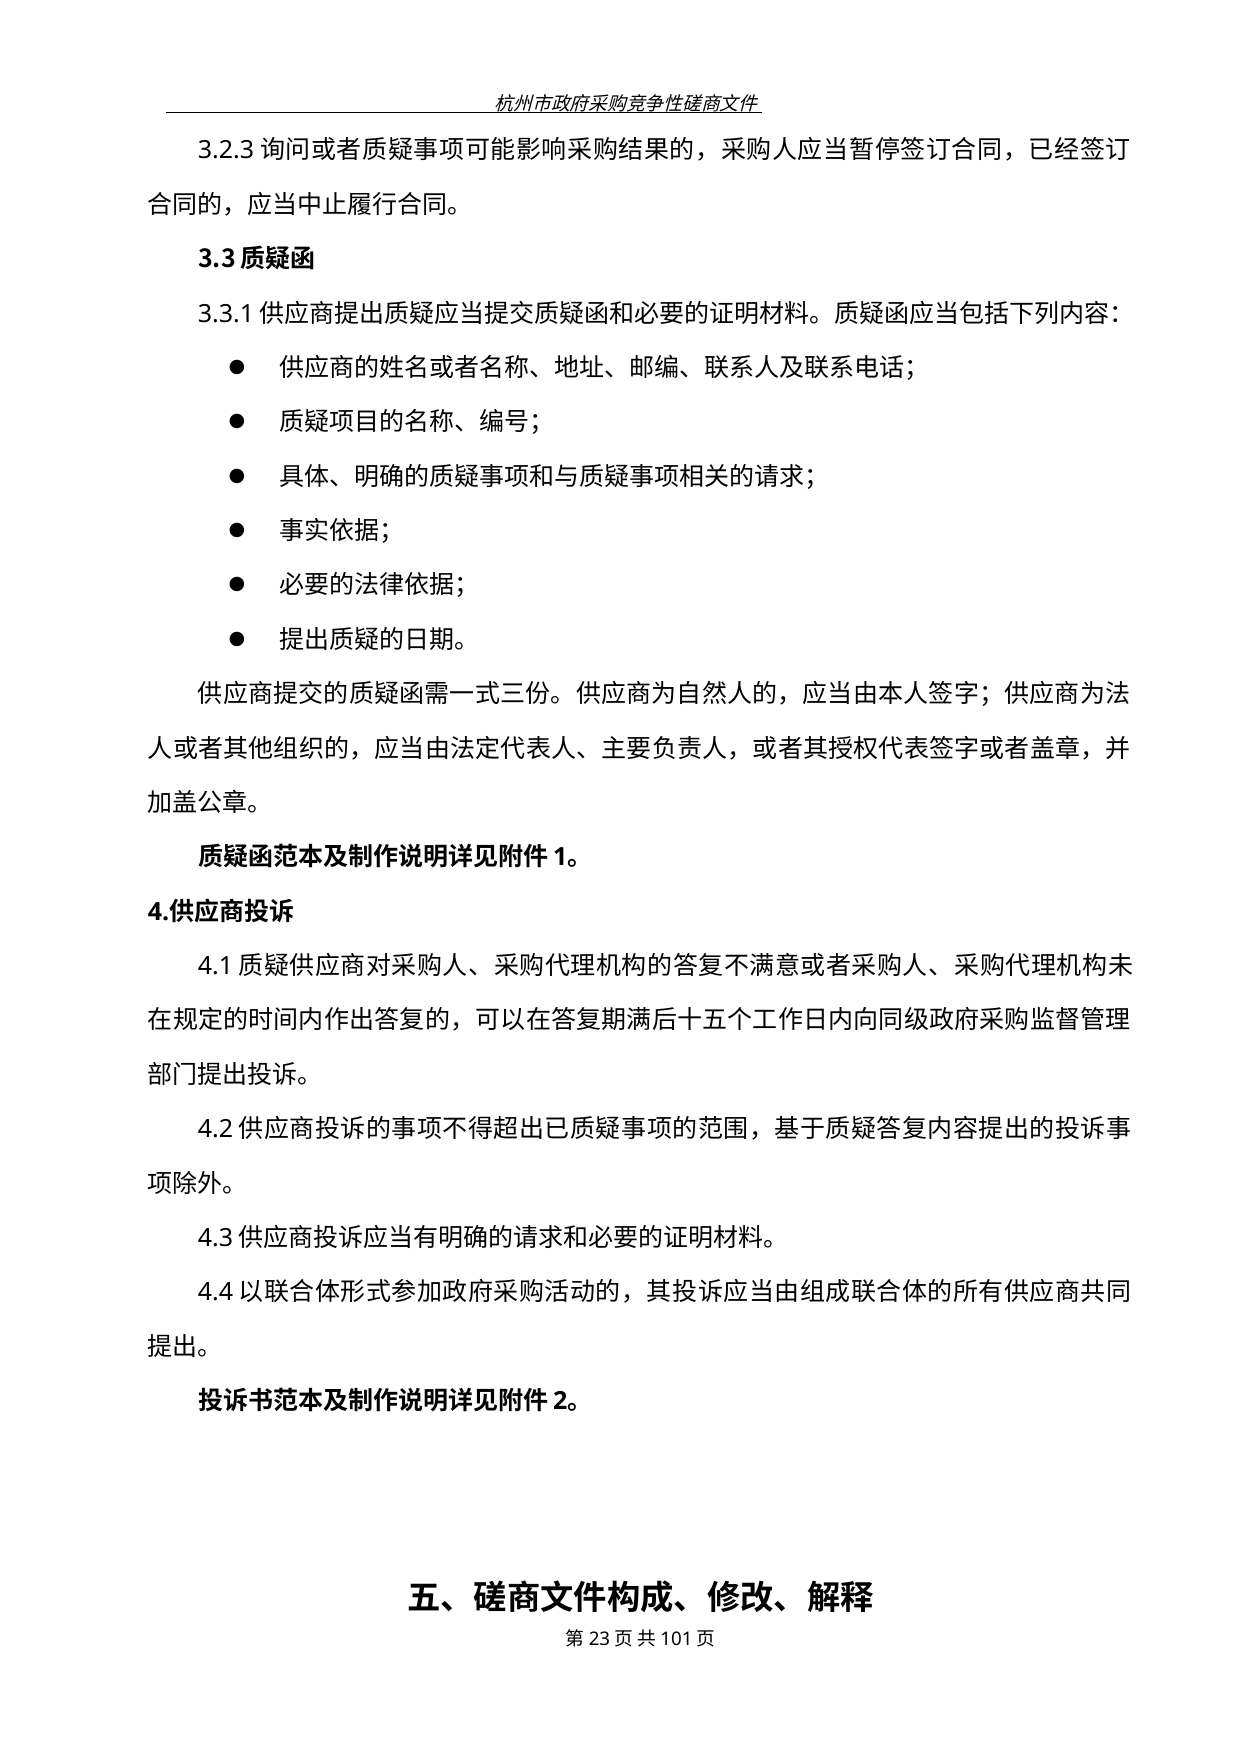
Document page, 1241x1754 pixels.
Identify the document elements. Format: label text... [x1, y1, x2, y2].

text 五、磋商文件构成、修改、解释 [148, 1571, 1133, 1619]
text 3.3质疑函 [148, 239, 1133, 275]
text 4.4以联合体形式参加政府采购活动的，其投诉应当由组成联合体的所有供应商共同提出。 [148, 1272, 1133, 1362]
list 质疑项目的名称、编号； [177, 402, 1133, 438]
text 4.1质疑供应商对采购人、采购代理机构的答复不满意或者采购人、采购代理机构未在规定的时间内作出答复的，可以在答复期满后十五个工作日内向同级政府采购监督管理部门提出投诉。 [148, 946, 1133, 1091]
list 必要的法律依据； [177, 565, 1133, 601]
list 提出质疑的日期。 [177, 619, 1133, 656]
text 4.2供应商投诉的事项不得超出已质疑事项的范围，基于质疑答复内容提出的投诉事项除外。 [148, 1109, 1133, 1199]
text 投诉书范本及制作说明详见附件2。 [148, 1381, 1133, 1417]
text 3.3.1供应商提出质疑应当提交质疑函和必要的证明材料。质疑函应当包括下列内容： [148, 293, 1133, 329]
text 质疑函范本及制作说明详见附件1。 [148, 837, 1133, 873]
text 供应商提交的质疑函需一式三份。供应商为自然人的，应当由本人签字；供应商为法人或者其他组织的，应当由法定代表人、主要负责人，或者其授权代表签字或者盖章，并加盖公章。 [148, 674, 1133, 819]
list 事实依据； [177, 511, 1133, 547]
text 3.2.3询问或者质疑事项可能影响采购结果的，采购人应当暂停签订合同，已经签订合同的，应当中止履行合同。 [148, 130, 1133, 221]
text 4.供应商投诉 [148, 891, 1133, 927]
text 4.3供应商投诉应当有明确的请求和必要的证明材料。 [148, 1217, 1133, 1254]
list 具体、明确的质疑事项和与质疑事项相关的请求； [177, 456, 1133, 492]
list 供应商的姓名或者名称、地址、邮编、联系人及联系电话； [177, 347, 1133, 384]
